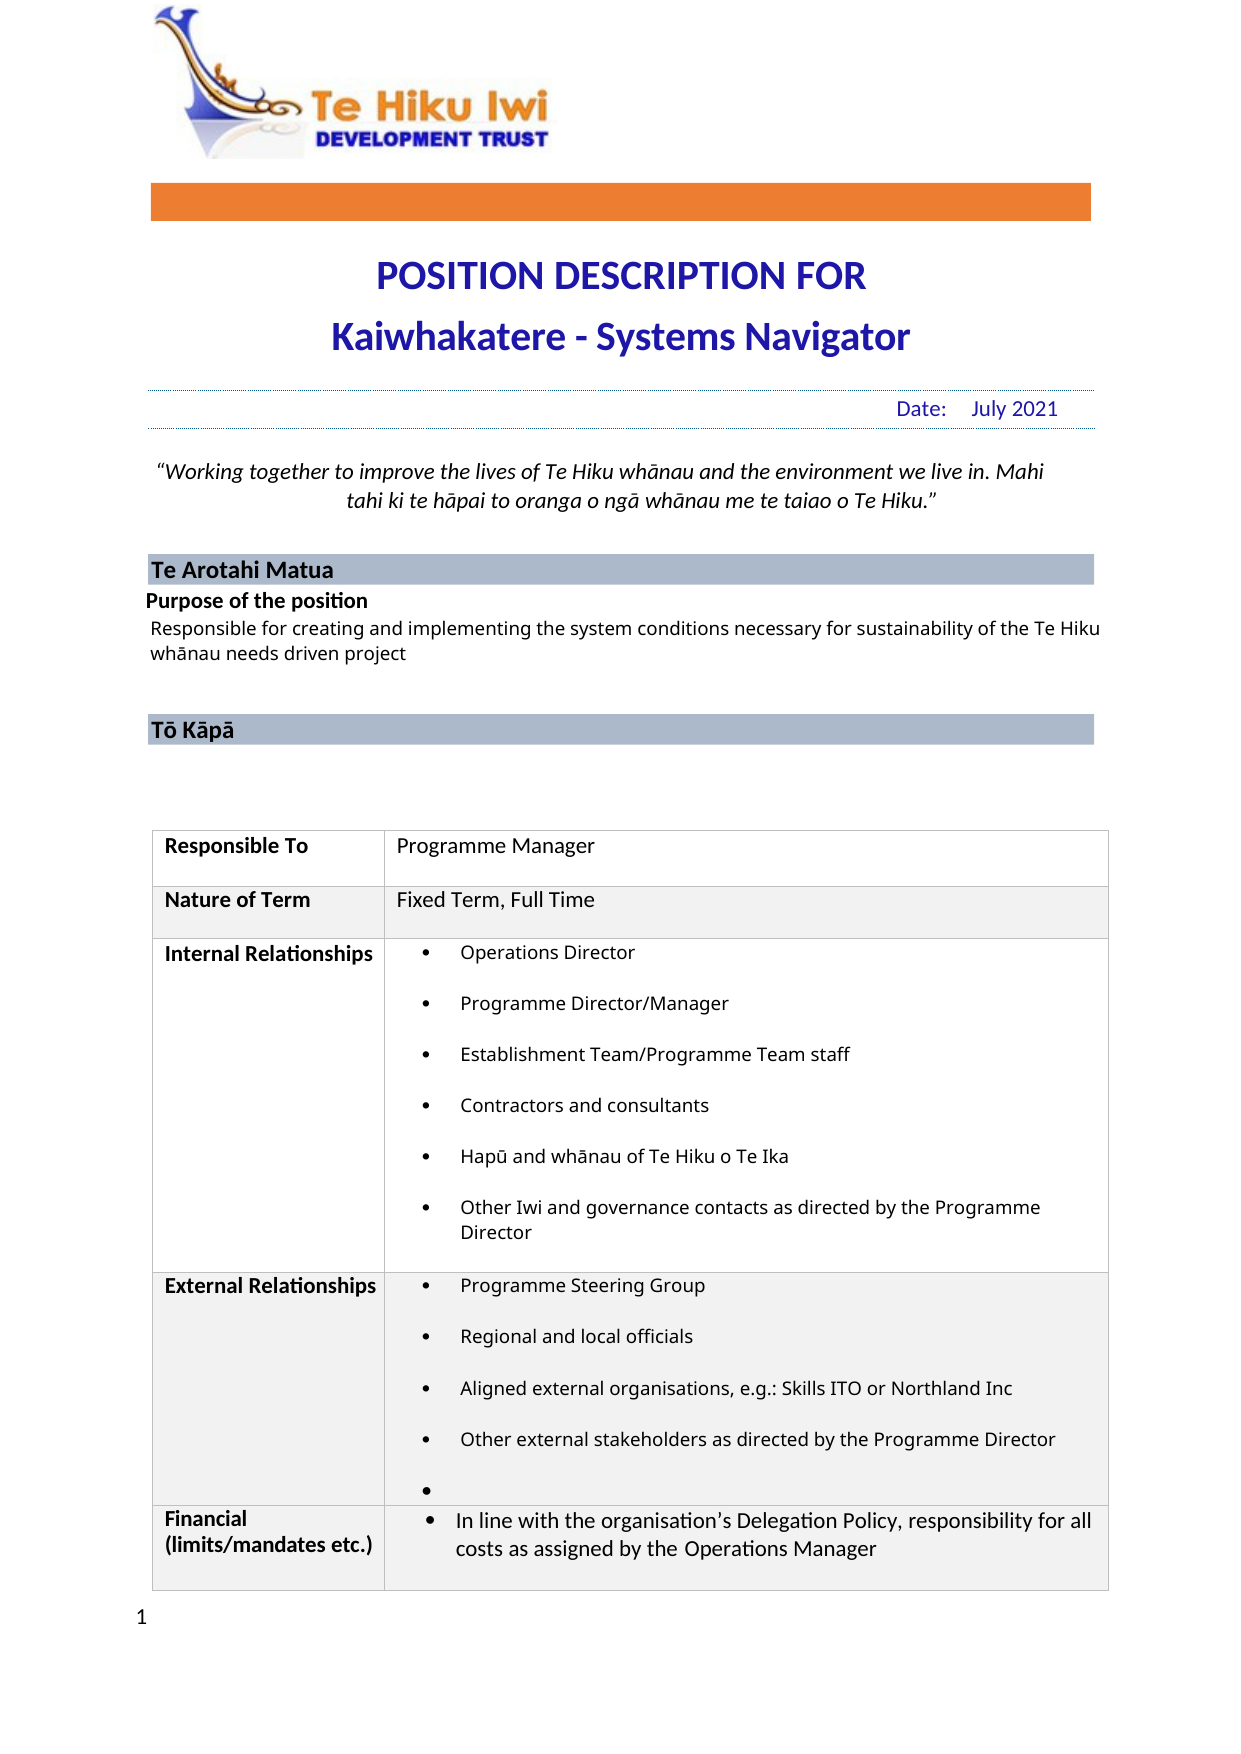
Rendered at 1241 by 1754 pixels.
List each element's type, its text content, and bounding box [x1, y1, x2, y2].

table_cell Programme Steering Group Regional and local officials Aligned external organisations, e.g.: Skills ITO or Northland Inc Other external stakeholders as directed by the Programme Director [385, 1273, 1108, 1505]
table_cell In line with the organisation’s Delegation Policy, responsibility for all costs as assigned by the Operations Manager [385, 1506, 1108, 1590]
table_cell Nature of Term [153, 887, 384, 938]
title Kaiwhakatere - Systems Navigator [245, 310, 997, 361]
table_cell Operations Director Programme Director/Manager Establishment Team/Programme Team staff Contractors and consultants Hapū and whānau of Te Hiku o Te Ika Other Iwi and governance contacts as directed by the Programme Director [385, 939, 1108, 1272]
text Responsible for creating and implementing the system conditions necessary for sustainability of the Te Hiku whānau needs driven project [150, 615, 1109, 666]
picture [152, 4, 558, 159]
table_cell Fixed Term, Full Time [385, 887, 1108, 938]
table_header Responsible To [153, 831, 384, 886]
text “Working together to improve the lives of Te Hiku whānau and the environment we live in. Mahi tahi ki te hāpai to oranga o ngā whānau me te taiao o Te Hiku.” [155, 457, 1089, 514]
table_header Programme Manager [385, 831, 1108, 886]
text Purpose of the position [135, 553, 1109, 614]
table_cell Internal Relationships [153, 939, 384, 1272]
text Date: July 2021 [135, 394, 1058, 422]
table_cell External Relationships [153, 1273, 384, 1505]
table_cell Financial (limits/mandates etc.) [153, 1506, 384, 1590]
title POSITION DESCRIPTION FOR [245, 249, 997, 300]
